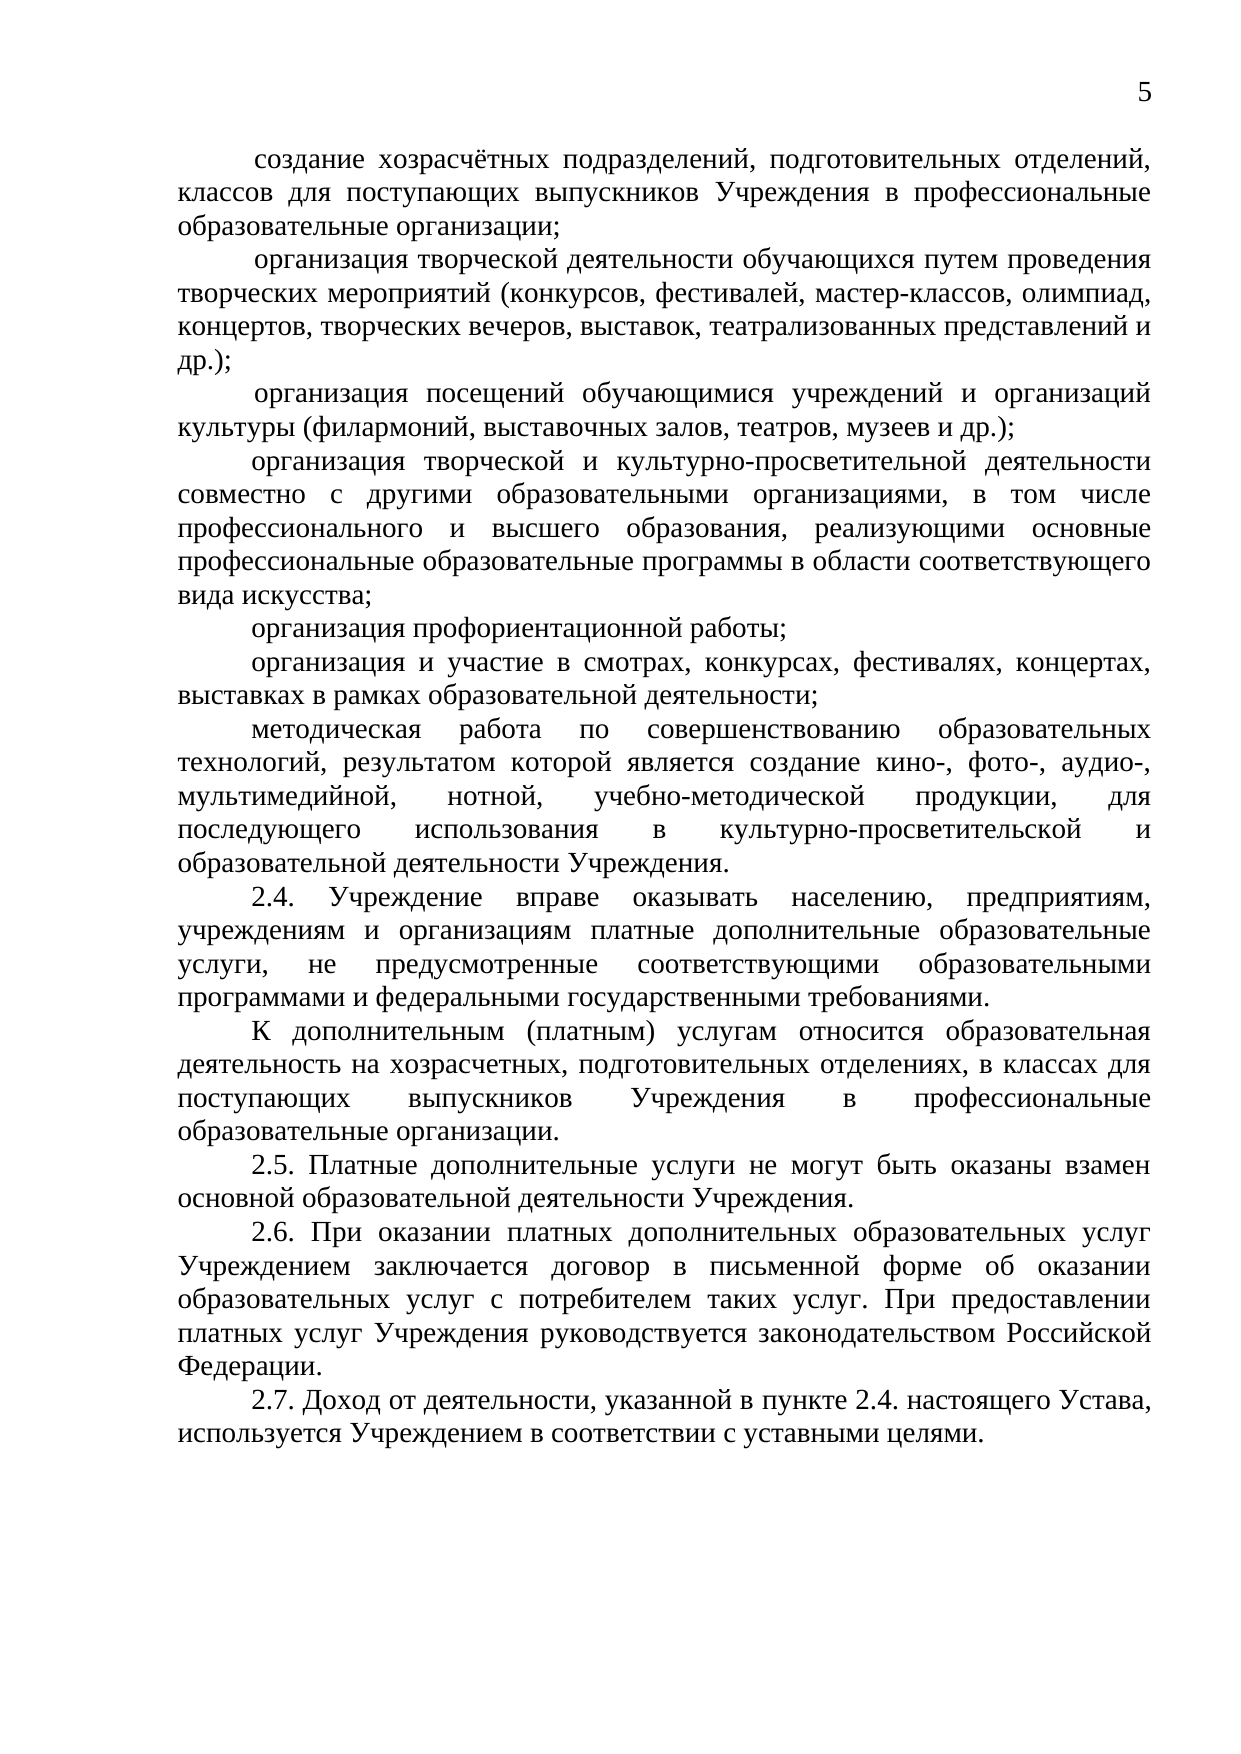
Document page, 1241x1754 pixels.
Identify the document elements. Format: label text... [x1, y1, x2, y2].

text 2.6. При оказании платных дополнительных образовательных услуг Учреждением заключается договор в письменной форме об оказании образовательных услуг с потребителем таких услуг. При предоставлении платных услуг Учреждения руководствуется законодательством Российской Федерации. [177, 1214, 1152, 1382]
text организация посещений обучающимися учреждений и организаций культуры (филармоний, выставочных залов, театров, музеев и др.); [177, 376, 1152, 443]
text 2.5. Платные дополнительные услуги не могут быть оказаны взамен основной образовательной деятельности Учреждения. [177, 1147, 1152, 1214]
text К дополнительным (платным) услугам относится образовательная деятельность на хозрасчетных, подготовительных отделениях, в классах для поступающих выпускников Учреждения в профессиональные образовательные организации. [177, 1013, 1152, 1147]
text организация творческой деятельности обучающихся путем проведения творческих мероприятий (конкурсов, фестивалей, мастер-классов, олимпиад, концертов, творческих вечеров, выставок, театрализованных представлений и др.); [177, 241, 1152, 376]
text 2.4. Учреждение вправе оказывать населению, предприятиям, учреждениям и организациям платные дополнительные образовательные услуги, не предусмотренные соответствующими образовательными программами и федеральными государственными требованиями. [177, 879, 1152, 1013]
text создание хозрасчётных подразделений, подготовительных отделений, классов для поступающих выпускников Учреждения в профессиональные образовательные организации; [177, 141, 1152, 241]
text организация профориентационной работы; [177, 610, 1152, 644]
text методическая работа по совершенствованию образовательных технологий, результатом которой является создание кино-, фото-, аудио-, мультимедийной, нотной, учебно-методической продукции, для последующего использования в культурно-просветительской и образовательной деятельности Учреждения. [177, 711, 1152, 879]
text организация и участие в смотрах, конкурсах, фестивалях, концертах, выставках в рамках образовательной деятельности; [177, 644, 1152, 711]
text 2.7. Доход от деятельности, указанной в пункте 2.4. настоящего Устава, используется Учреждением в соответствии с уставными целями. [177, 1382, 1152, 1449]
text организация творческой и культурно-просветительной деятельности совместно с другими образовательными организациями, в том числе профессионального и высшего образования, реализующими основные профессиональные образовательные программы в области соответствующего вида искусства; [177, 443, 1152, 610]
